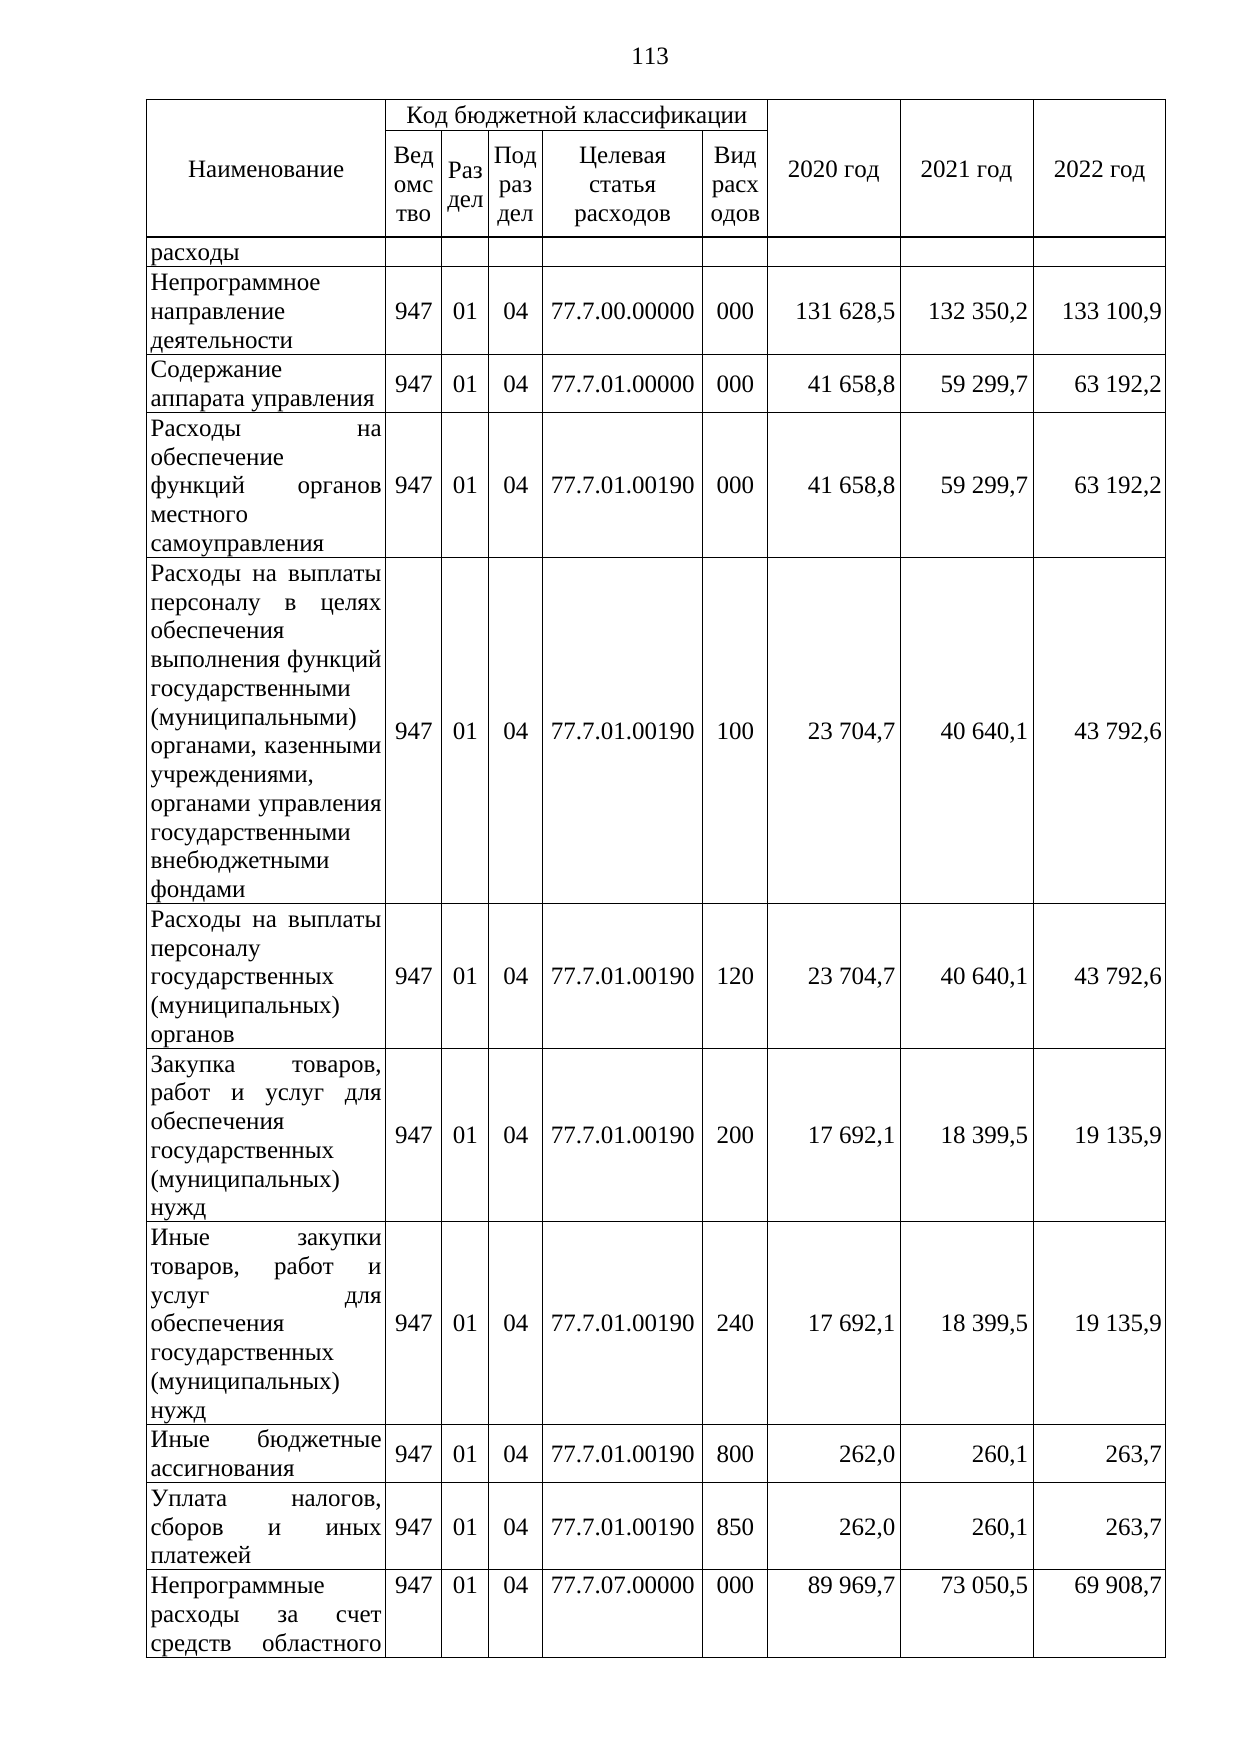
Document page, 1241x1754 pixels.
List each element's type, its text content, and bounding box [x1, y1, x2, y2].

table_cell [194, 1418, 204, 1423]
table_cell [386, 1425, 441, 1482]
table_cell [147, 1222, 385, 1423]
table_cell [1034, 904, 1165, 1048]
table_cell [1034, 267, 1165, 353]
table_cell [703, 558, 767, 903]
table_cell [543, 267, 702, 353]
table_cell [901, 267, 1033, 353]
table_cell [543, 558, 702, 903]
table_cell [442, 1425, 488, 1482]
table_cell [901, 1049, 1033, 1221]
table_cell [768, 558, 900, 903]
table_header 2021 год [901, 100, 1033, 236]
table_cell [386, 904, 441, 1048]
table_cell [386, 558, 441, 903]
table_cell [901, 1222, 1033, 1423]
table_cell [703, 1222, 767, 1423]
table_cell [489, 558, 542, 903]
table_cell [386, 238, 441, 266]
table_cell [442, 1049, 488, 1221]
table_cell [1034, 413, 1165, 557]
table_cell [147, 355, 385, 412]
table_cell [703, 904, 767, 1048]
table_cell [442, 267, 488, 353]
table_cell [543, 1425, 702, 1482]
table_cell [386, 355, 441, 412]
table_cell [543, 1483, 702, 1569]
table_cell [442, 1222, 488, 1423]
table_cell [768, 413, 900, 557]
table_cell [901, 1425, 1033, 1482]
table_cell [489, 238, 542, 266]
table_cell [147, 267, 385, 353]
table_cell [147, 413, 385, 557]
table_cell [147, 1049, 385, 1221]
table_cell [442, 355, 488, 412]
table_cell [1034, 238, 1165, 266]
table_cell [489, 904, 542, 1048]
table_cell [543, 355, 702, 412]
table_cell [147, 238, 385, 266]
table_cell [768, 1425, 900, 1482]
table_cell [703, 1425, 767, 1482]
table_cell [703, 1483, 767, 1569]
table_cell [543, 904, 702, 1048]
table_header 2022 год [1034, 100, 1165, 236]
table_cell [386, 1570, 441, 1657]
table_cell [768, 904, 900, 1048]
table_cell Раздел [442, 131, 488, 236]
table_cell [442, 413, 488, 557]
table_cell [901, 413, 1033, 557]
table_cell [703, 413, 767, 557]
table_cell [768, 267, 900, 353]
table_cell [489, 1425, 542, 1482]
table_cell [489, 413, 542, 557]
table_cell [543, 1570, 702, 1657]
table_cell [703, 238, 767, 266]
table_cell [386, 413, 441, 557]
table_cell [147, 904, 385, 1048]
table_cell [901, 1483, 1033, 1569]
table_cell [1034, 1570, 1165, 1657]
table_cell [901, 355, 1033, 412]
table_cell Ведомство [386, 131, 441, 236]
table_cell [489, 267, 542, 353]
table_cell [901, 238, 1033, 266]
table_cell Подраздел [489, 131, 542, 236]
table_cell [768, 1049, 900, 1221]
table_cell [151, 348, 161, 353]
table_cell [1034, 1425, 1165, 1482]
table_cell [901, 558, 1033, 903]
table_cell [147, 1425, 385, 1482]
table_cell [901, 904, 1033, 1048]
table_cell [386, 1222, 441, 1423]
table_header Наименование [147, 100, 385, 236]
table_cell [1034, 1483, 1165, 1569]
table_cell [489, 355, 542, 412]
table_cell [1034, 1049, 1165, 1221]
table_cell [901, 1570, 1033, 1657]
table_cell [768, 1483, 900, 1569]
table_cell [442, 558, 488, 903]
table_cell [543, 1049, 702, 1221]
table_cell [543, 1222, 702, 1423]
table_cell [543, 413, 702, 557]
table_header Код бюджетной классификации [386, 100, 767, 130]
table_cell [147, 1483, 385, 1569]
table_cell Вид расходов [703, 131, 767, 236]
table_header 2020 год [768, 100, 900, 236]
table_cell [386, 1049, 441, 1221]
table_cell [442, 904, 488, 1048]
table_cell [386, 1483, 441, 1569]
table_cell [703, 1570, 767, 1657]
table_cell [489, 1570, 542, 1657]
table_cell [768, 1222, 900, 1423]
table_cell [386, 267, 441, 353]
table_cell Целевая статья расходов [543, 131, 702, 236]
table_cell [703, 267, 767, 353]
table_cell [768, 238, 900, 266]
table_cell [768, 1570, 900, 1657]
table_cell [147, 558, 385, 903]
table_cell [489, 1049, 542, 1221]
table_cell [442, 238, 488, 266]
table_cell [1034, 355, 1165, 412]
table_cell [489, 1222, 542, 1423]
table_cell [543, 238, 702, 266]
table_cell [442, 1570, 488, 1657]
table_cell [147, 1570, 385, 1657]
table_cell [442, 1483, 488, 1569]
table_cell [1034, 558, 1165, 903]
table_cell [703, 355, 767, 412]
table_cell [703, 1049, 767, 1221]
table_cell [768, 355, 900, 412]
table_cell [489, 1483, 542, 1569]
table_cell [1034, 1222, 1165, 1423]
